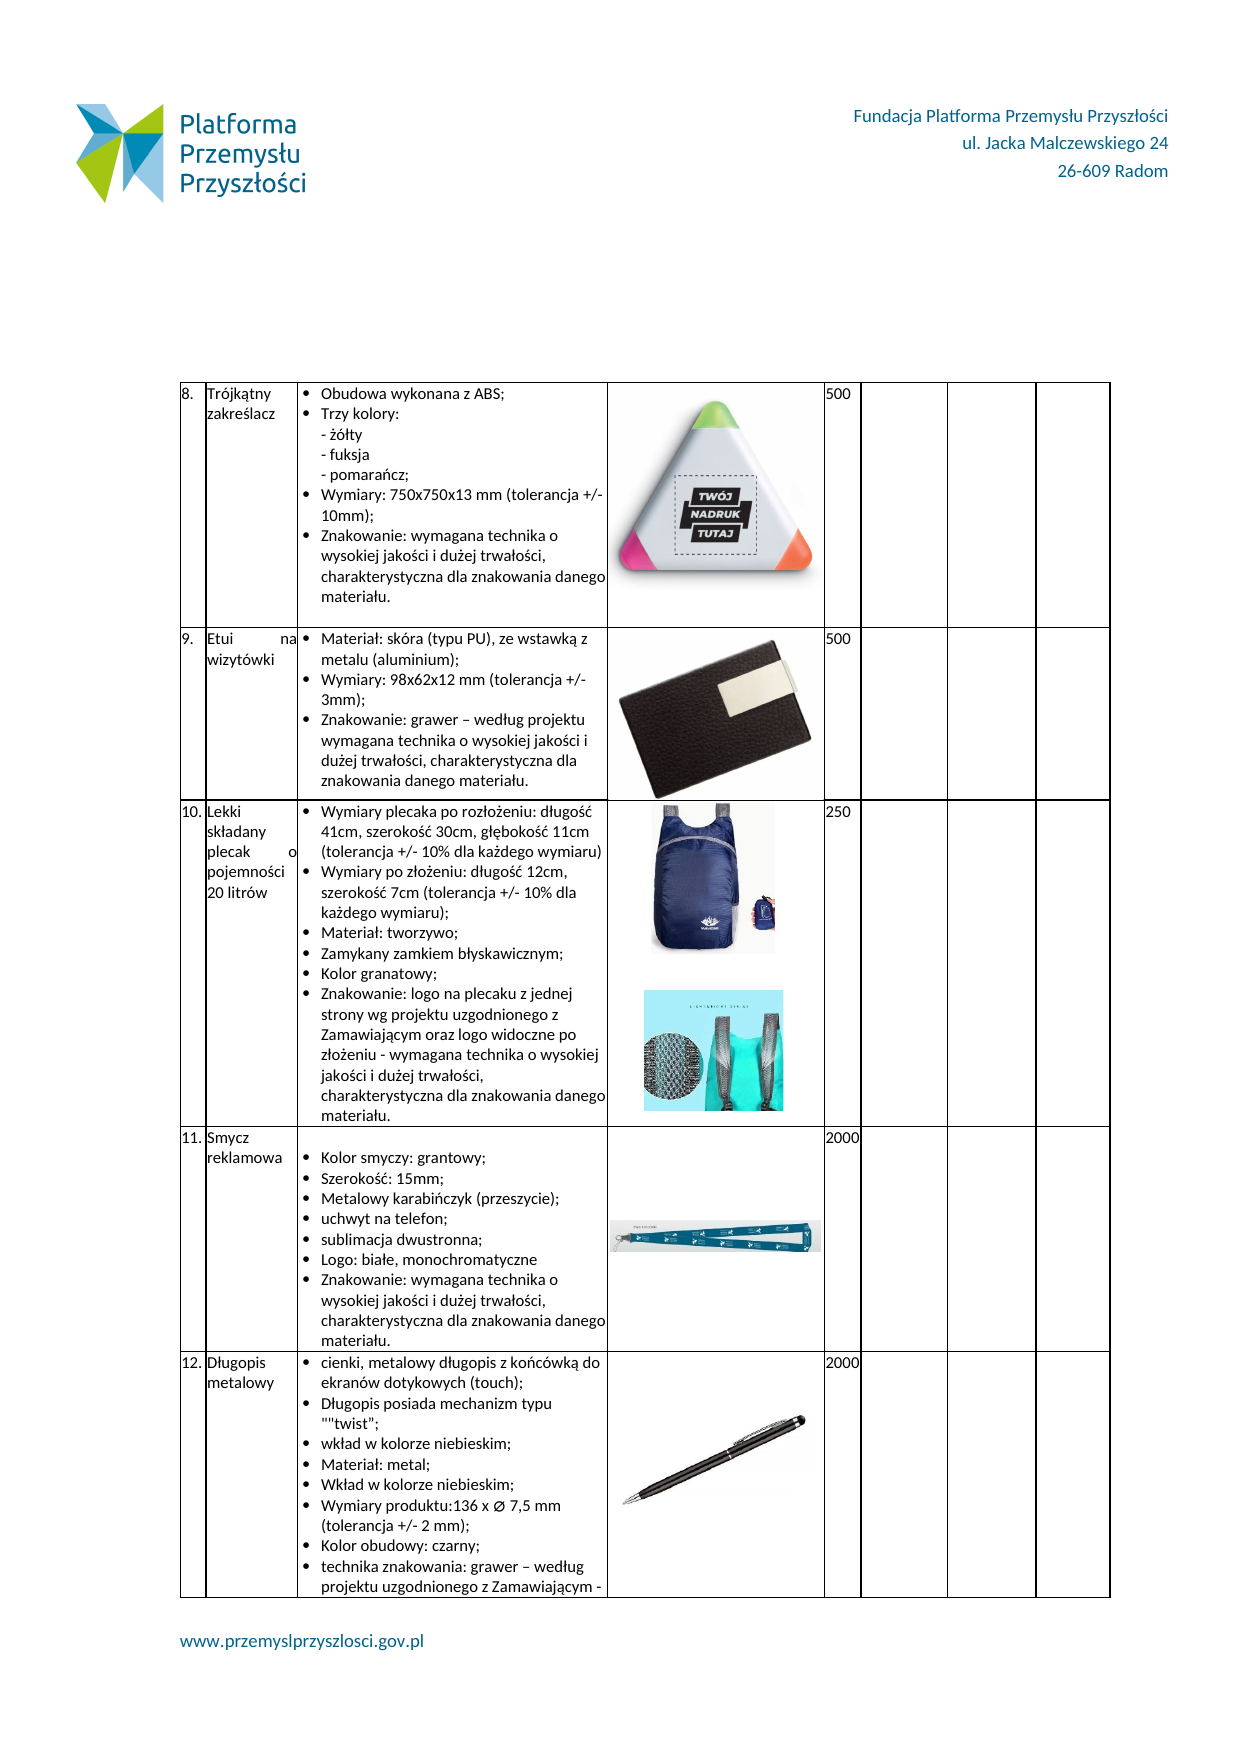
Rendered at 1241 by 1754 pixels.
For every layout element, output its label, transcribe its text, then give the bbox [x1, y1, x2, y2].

table_cell Lekki składany plecak o pojemności 20 litrów [207, 801, 297, 1126]
table_cell [862, 383, 947, 627]
table_cell [862, 1352, 947, 1597]
table_cell 2000 [825, 1352, 860, 1597]
table_cell [608, 1127, 824, 1351]
table_cell [1037, 1127, 1109, 1351]
table_cell Wymiary plecaka po rozłożeniu: długość 41cm, szerokość 30cm, głębokość 11cm (tolerancja +/- 10% dla każdego wymiaru) Wymiary po złożeniu: długość 12cm, szerokość 7cm (tolerancja +/- 10% dla każdego wymiaru); Materiał: tworzywo; Zamykany zamkiem błyskawicznym; Kolor granatowy; Znakowanie: logo na plecaku z jednej strony wg projektu uzgodnionego z Zamawiającym oraz logo widoczne po złożeniu - wymagana technika o wysokiej jakości i dużej trwałości, charakterystyczna dla znakowania danego materiału. [298, 801, 607, 1126]
table_cell 11. [181, 1127, 205, 1351]
table_cell [862, 801, 947, 1126]
table_cell [1037, 628, 1109, 799]
table_cell 10. [181, 801, 205, 1126]
table_cell Materiał: skóra (typu PU), ze wstawką z metalu (aluminium); Wymiary: 98x62x12 mm (tolerancja +/- 3mm); Znakowanie: grawer – według projektu wymagana technika o wysokiej jakości i dużej trwałości, charakterystyczna dla znakowania danego materiału. [298, 628, 607, 799]
table_cell [948, 1127, 1035, 1351]
table_cell Trójkątny zakreślacz [207, 383, 297, 627]
table_cell [1037, 1352, 1109, 1597]
table_cell [608, 801, 824, 1126]
table_cell Smycz reklamowa [207, 1127, 297, 1351]
table_cell [1037, 801, 1109, 1126]
table_cell Kolor smyczy: grantowy; Szerokość: 15mm; Metalowy karabińczyk (przeszycie); uchwyt na telefon; sublimacja dwustronna; Logo: białe, monochromatyczne Znakowanie: wymagana technika o wysokiej jakości i dużej trwałości, charakterystyczna dla znakowania danego materiału. [298, 1127, 607, 1351]
table_cell Długopis metalowy [207, 1352, 297, 1597]
table_cell 500 [825, 628, 860, 799]
table_cell [948, 801, 1035, 1126]
table_cell 8. [181, 383, 205, 627]
table_cell 2000 [825, 1127, 860, 1351]
table_cell [608, 590, 824, 627]
picture [650, 802, 775, 952]
table_cell [948, 1352, 1035, 1597]
table_cell [1037, 383, 1109, 627]
table_cell 12. [181, 1352, 205, 1597]
table_cell Etui na wizytówki [207, 628, 297, 799]
picture [76, 103, 379, 204]
table_cell Obudowa wykonana z ABS; Trzy kolory: - żółty - fuksja - pomarańcz; Wymiary: 750x750x13 mm (tolerancja +/-10mm); Znakowanie: wymagana technika o wysokiej jakości i dużej trwałości, charakterystyczna dla znakowania danego materiału. [298, 383, 607, 627]
table_cell 9. [181, 628, 205, 799]
picture [608, 1220, 821, 1252]
table_cell [608, 1352, 824, 1597]
picture [608, 383, 824, 590]
picture [642, 990, 783, 1110]
table_cell [948, 383, 1035, 627]
picture [608, 1390, 821, 1513]
picture [608, 628, 824, 800]
table_cell [948, 628, 1035, 799]
table_cell [862, 628, 947, 799]
table_cell 500 [825, 383, 860, 627]
table_cell [862, 1127, 947, 1351]
table_cell 250 [825, 801, 860, 1126]
